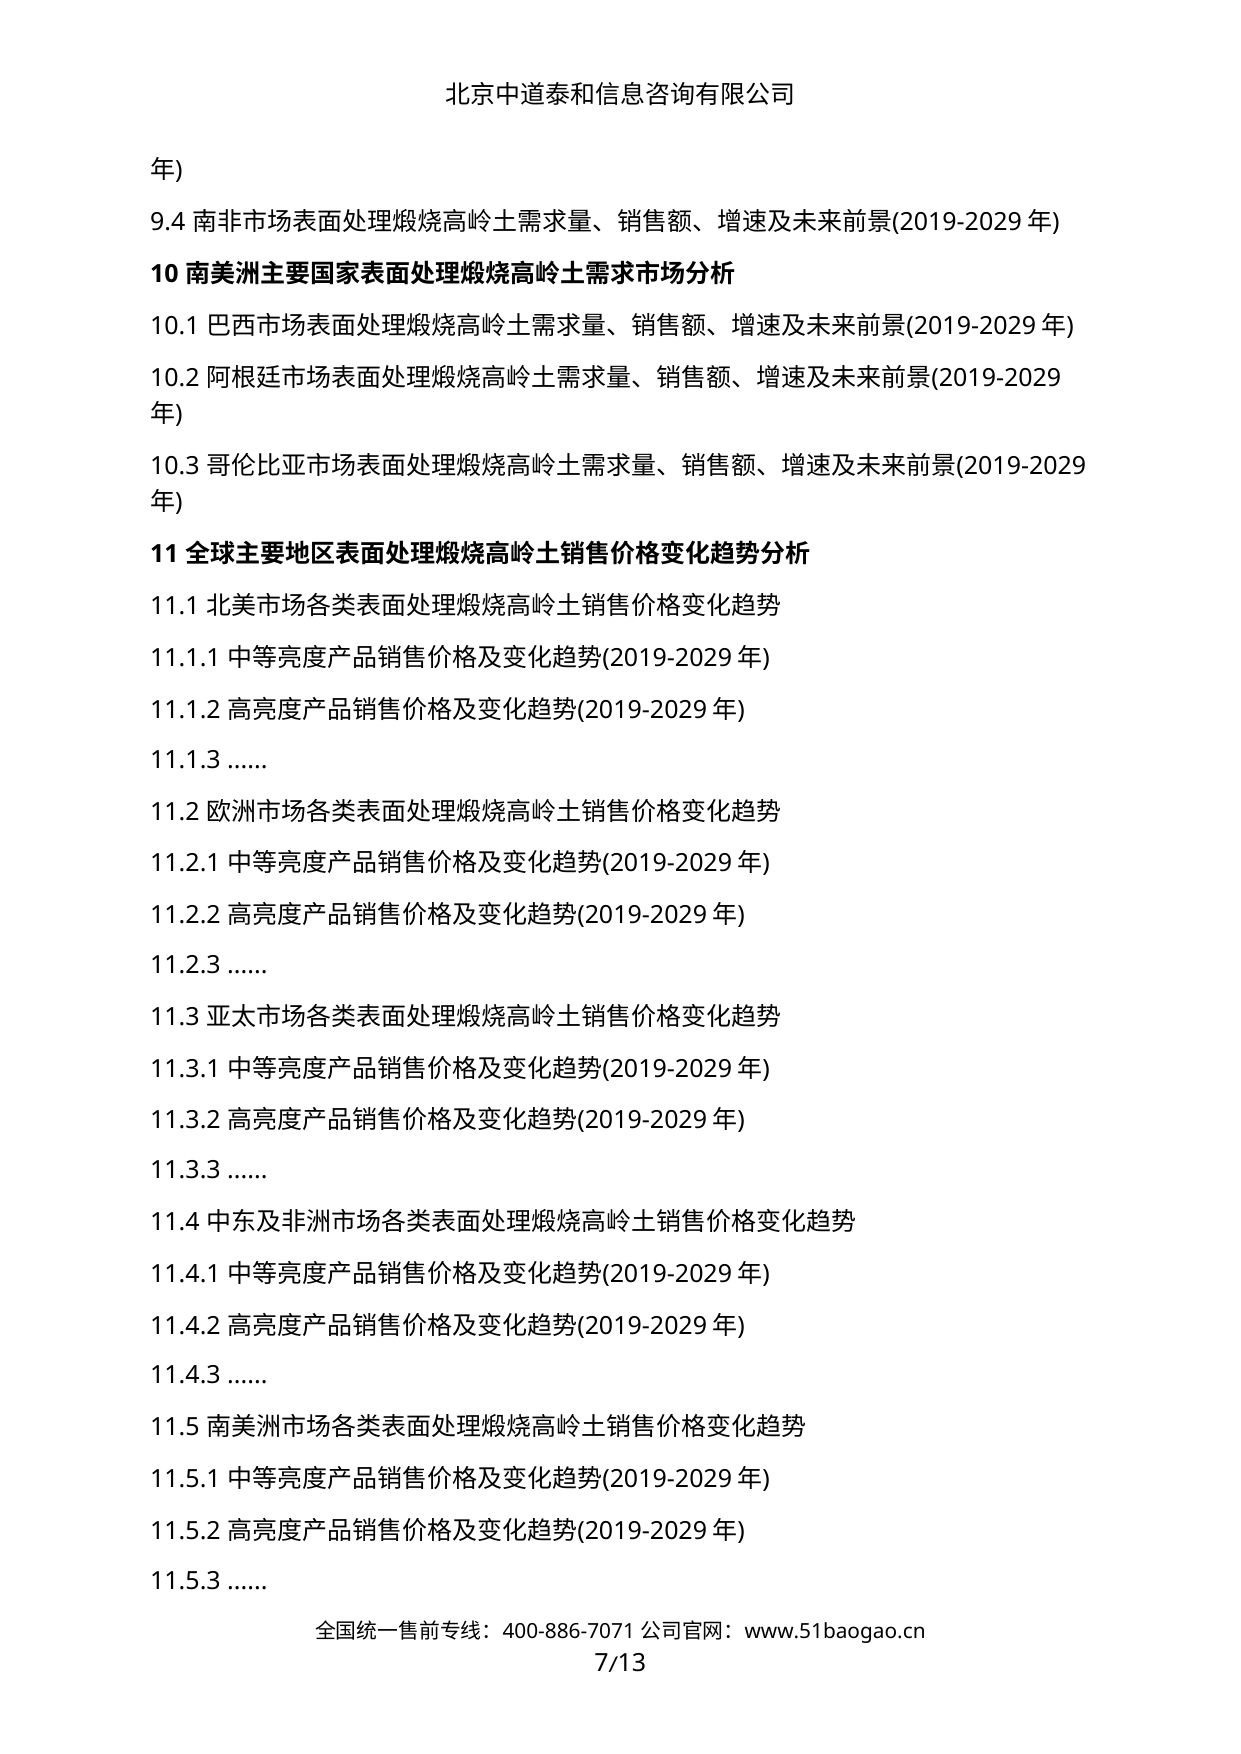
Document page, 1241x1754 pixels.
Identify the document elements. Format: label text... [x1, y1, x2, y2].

text 11.1.3 ...... [150, 741, 1090, 775]
text 11.3.3 ...... [150, 1152, 1090, 1186]
text 9.4 南非市场表面处理煅烧高岭土需求量、销售额、增速及未来前景(2019-2029年) [150, 202, 1090, 238]
text 11.1.2 高亮度产品销售价格及变化趋势(2019-2029年) [150, 689, 1090, 726]
text 11.5.2 高亮度产品销售价格及变化趋势(2019-2029年) [150, 1511, 1090, 1547]
text 11.4.2 高亮度产品销售价格及变化趋势(2019-2029年) [150, 1305, 1090, 1342]
text 11.3.1 中等亮度产品销售价格及变化趋势(2019-2029年) [150, 1048, 1090, 1084]
text 10.2 阿根廷市场表面处理煅烧高岭土需求量、销售额、增速及未来前景(2019-2029年) [150, 357, 1090, 430]
text 10.3 哥伦比亚市场表面处理煅烧高岭土需求量、销售额、增速及未来前景(2019-2029年) [150, 446, 1090, 518]
text 11.3.2 高亮度产品销售价格及变化趋势(2019-2029年) [150, 1100, 1090, 1136]
text 10 南美洲主要国家表面处理煅烧高岭土需求市场分析 [150, 254, 1090, 290]
text 11.5.3 ...... [150, 1562, 1090, 1597]
text 11.5.1 中等亮度产品销售价格及变化趋势(2019-2029年) [150, 1459, 1090, 1495]
text 11 全球主要地区表面处理煅烧高岭土销售价格变化趋势分析 [150, 534, 1090, 570]
text 11.4.3 ...... [150, 1357, 1090, 1391]
text 11.3 亚太市场各类表面处理煅烧高岭土销售价格变化趋势 [150, 996, 1090, 1032]
text 11.2.1 中等亮度产品销售价格及变化趋势(2019-2029年) [150, 843, 1090, 879]
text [150, 150, 1090, 186]
text 11.4.1 中等亮度产品销售价格及变化趋势(2019-2029年) [150, 1253, 1090, 1290]
text 11.2.3 ...... [150, 947, 1090, 981]
text 11.2.2 高亮度产品销售价格及变化趋势(2019-2029年) [150, 895, 1090, 931]
text 11.5 南美洲市场各类表面处理煅烧高岭土销售价格变化趋势 [150, 1407, 1090, 1443]
text 11.1 北美市场各类表面处理煅烧高岭土销售价格变化趋势 [150, 586, 1090, 622]
text 11.1.1 中等亮度产品销售价格及变化趋势(2019-2029年) [150, 637, 1090, 674]
text 10.1 巴西市场表面处理煅烧高岭土需求量、销售额、增速及未来前景(2019-2029年) [150, 306, 1090, 342]
text 11.2 欧洲市场各类表面处理煅烧高岭土销售价格变化趋势 [150, 791, 1090, 827]
text 11.4 中东及非洲市场各类表面处理煅烧高岭土销售价格变化趋势 [150, 1202, 1090, 1238]
